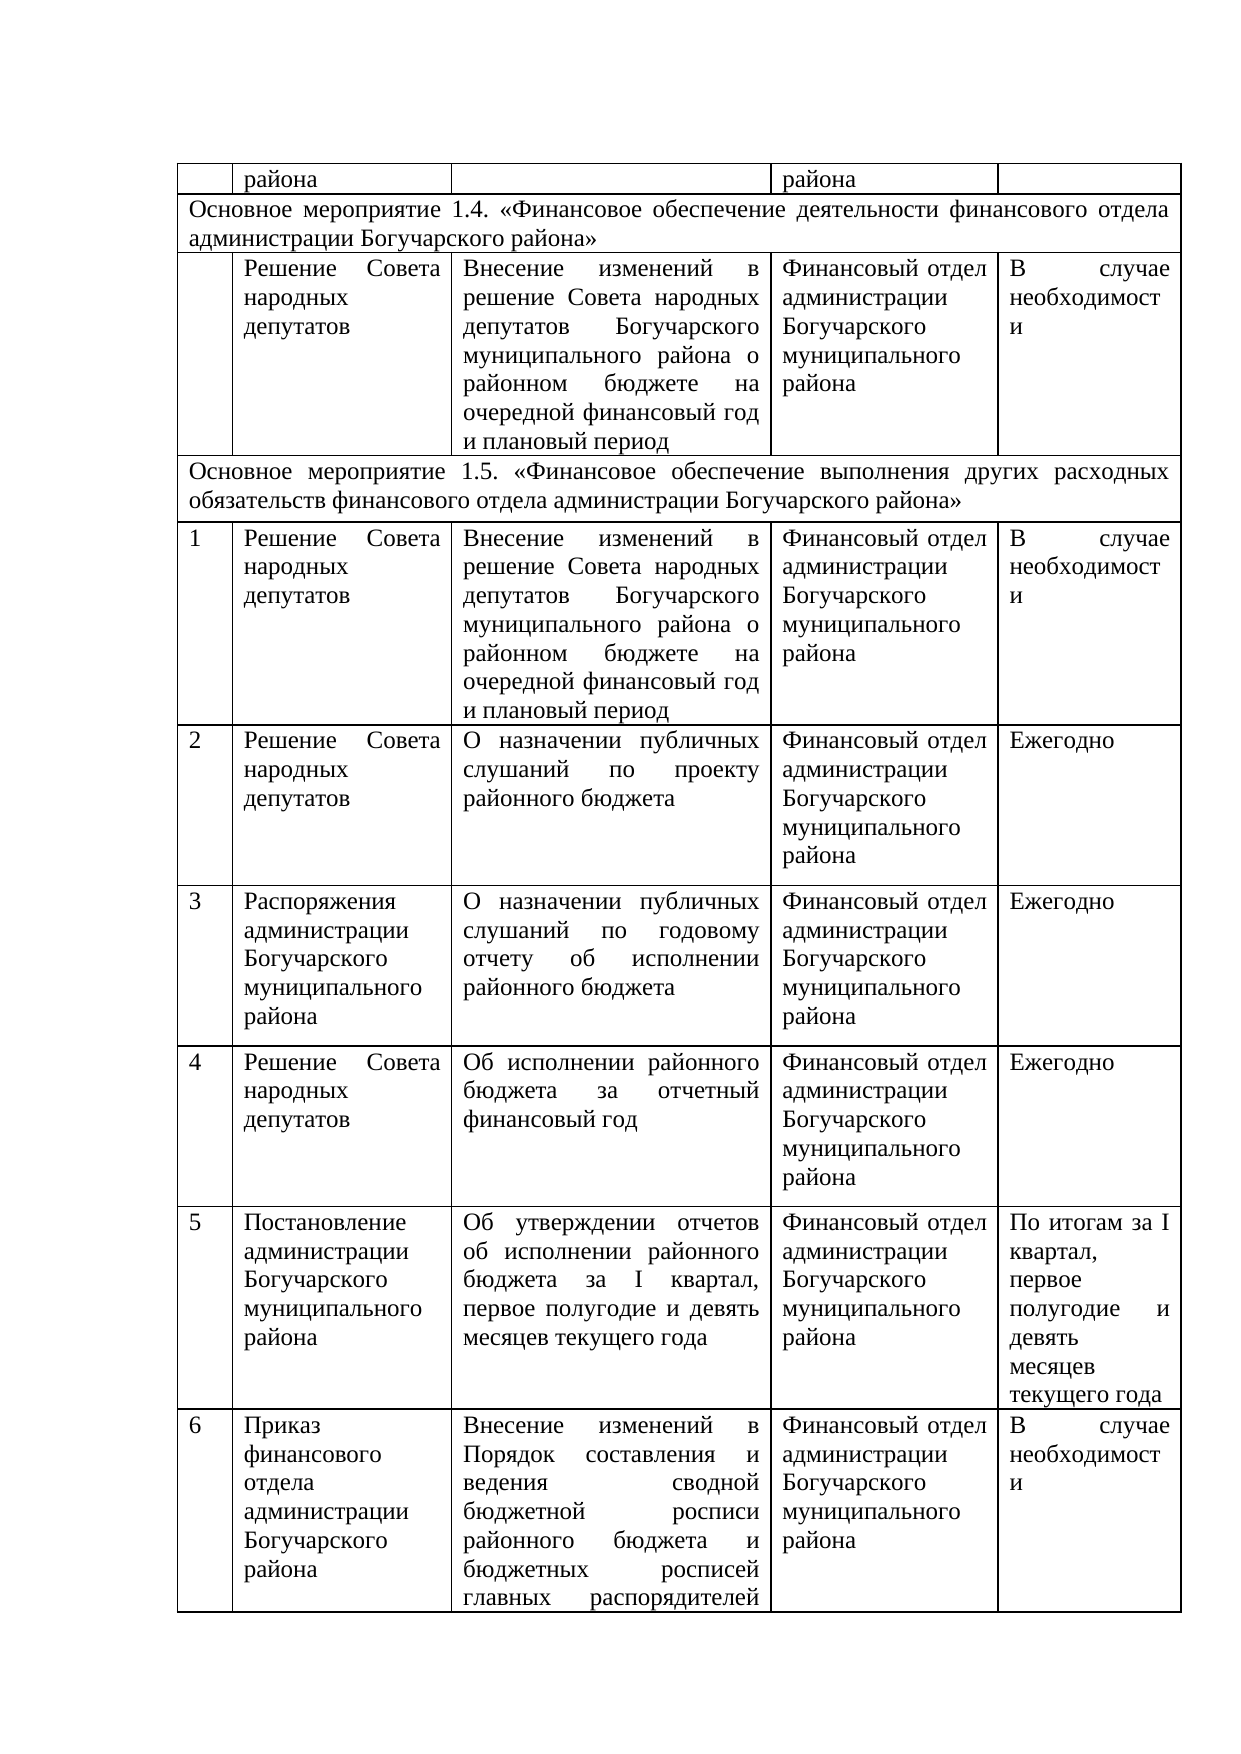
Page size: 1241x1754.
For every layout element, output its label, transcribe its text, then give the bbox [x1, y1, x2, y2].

table_cell Финансовый отдел администрации Богучарского муниципального района [772, 726, 997, 884]
table_cell Решение Совета народных депутатов [233, 523, 451, 724]
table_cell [999, 164, 1180, 193]
table_cell 2 [178, 164, 232, 193]
table_cell Ежегодно [999, 1047, 1180, 1206]
table_cell 2 [178, 726, 232, 884]
table_cell Распоряжения администрации Богучарского муниципального района [233, 886, 451, 1045]
table_cell Постановление администрации Богучарского муниципального района [233, 1207, 451, 1408]
table_cell О назначении публичных слушаний по годовому отчету об исполнении районного бюджета [452, 886, 770, 1045]
table_cell Ежегодно [999, 886, 1180, 1045]
table_cell Финансовый отдел администрации Богучарского муниципального района [772, 253, 997, 455]
table_cell 5 [178, 1207, 232, 1408]
table_cell Об исполнении районного бюджета за отчетный финансовый год [452, 1047, 770, 1206]
table_cell О назначении публичных слушаний по проекту районного бюджета [452, 726, 770, 884]
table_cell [452, 164, 770, 193]
table_cell [178, 253, 232, 455]
table_cell Ежегодно [999, 726, 1180, 884]
table_cell Финансовый отдел администрации Богучарского муниципального района [772, 523, 997, 724]
table_cell 6 [178, 1410, 232, 1611]
table_cell В случае необходимости [999, 523, 1180, 724]
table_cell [233, 1410, 451, 1611]
table_cell 4 [178, 1047, 232, 1206]
table_cell Решение Совета народных депутатов [233, 726, 451, 884]
table_cell 1 [178, 523, 232, 724]
table_cell Решение Совета народных депутатов [233, 1047, 451, 1206]
table_cell Основное мероприятие 1.5. «Финансовое обеспечение выполнения других расходных обязательств финансового отдела администрации Богучарского района» [178, 456, 1180, 521]
table_cell 3 [178, 886, 232, 1045]
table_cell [772, 1410, 997, 1611]
table_cell Финансовый отдел администрации Богучарского муниципального района [772, 1207, 997, 1408]
table_cell По итогам за I квартал, первое полугодие и девять месяцев текущего года [999, 1207, 1180, 1408]
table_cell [452, 1410, 770, 1611]
table_cell Финансовый отдел администрации Богучарского муниципального района [772, 886, 997, 1045]
table_cell Финансовый отдел администрации Богучарского муниципального района [772, 1047, 997, 1206]
table_cell Об утверждении отчетов об исполнении районного бюджета за I квартал, первое полугодие и девять месяцев текущего года [452, 1207, 770, 1408]
table_cell В случае необходимости [999, 253, 1180, 455]
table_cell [233, 164, 451, 193]
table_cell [772, 164, 997, 193]
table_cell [999, 1410, 1180, 1611]
table_cell Решение Совета народных депутатов [233, 253, 451, 455]
table_cell Основное мероприятие 1.4. «Финансовое обеспечение деятельности финансового отдела администрации Богучарского района» [178, 195, 1180, 252]
